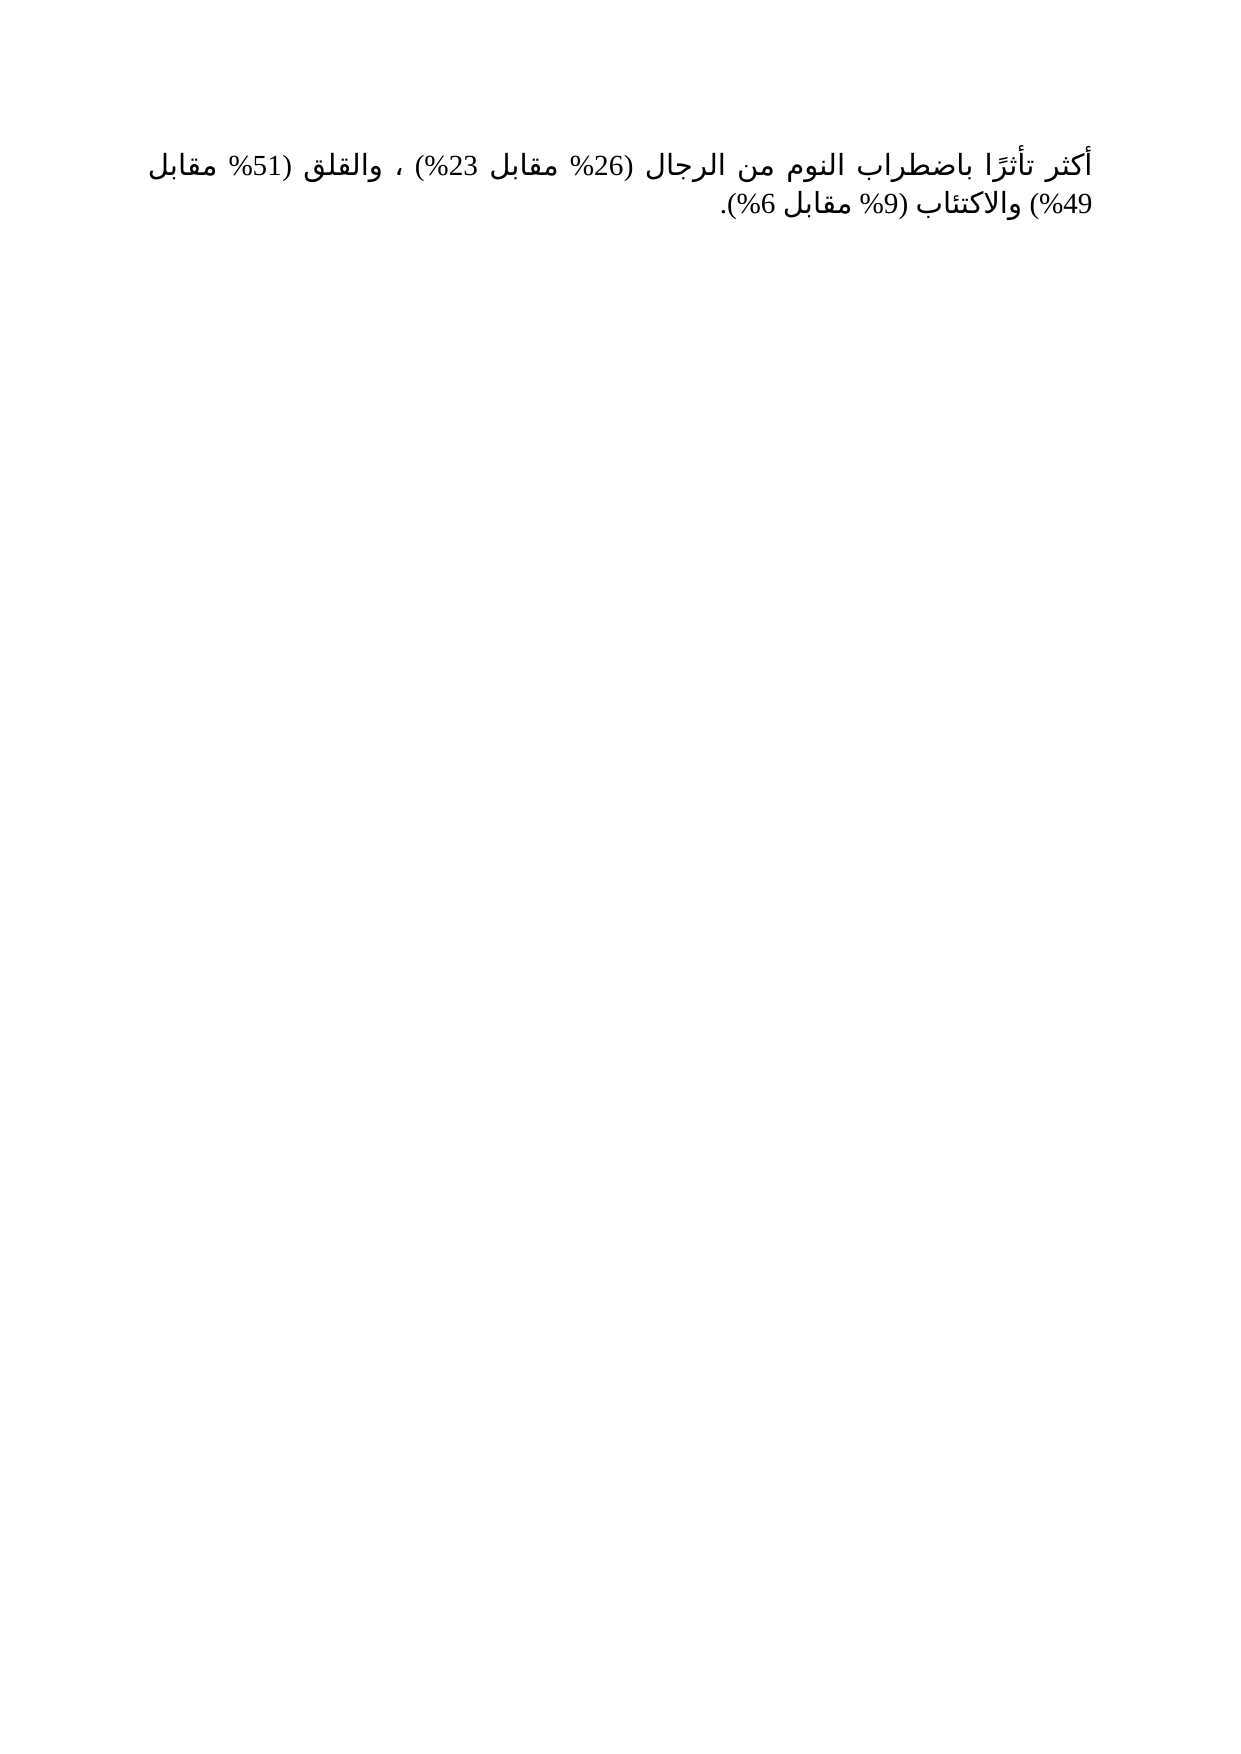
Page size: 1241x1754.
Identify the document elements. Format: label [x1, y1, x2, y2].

text [148, 148, 1093, 220]
